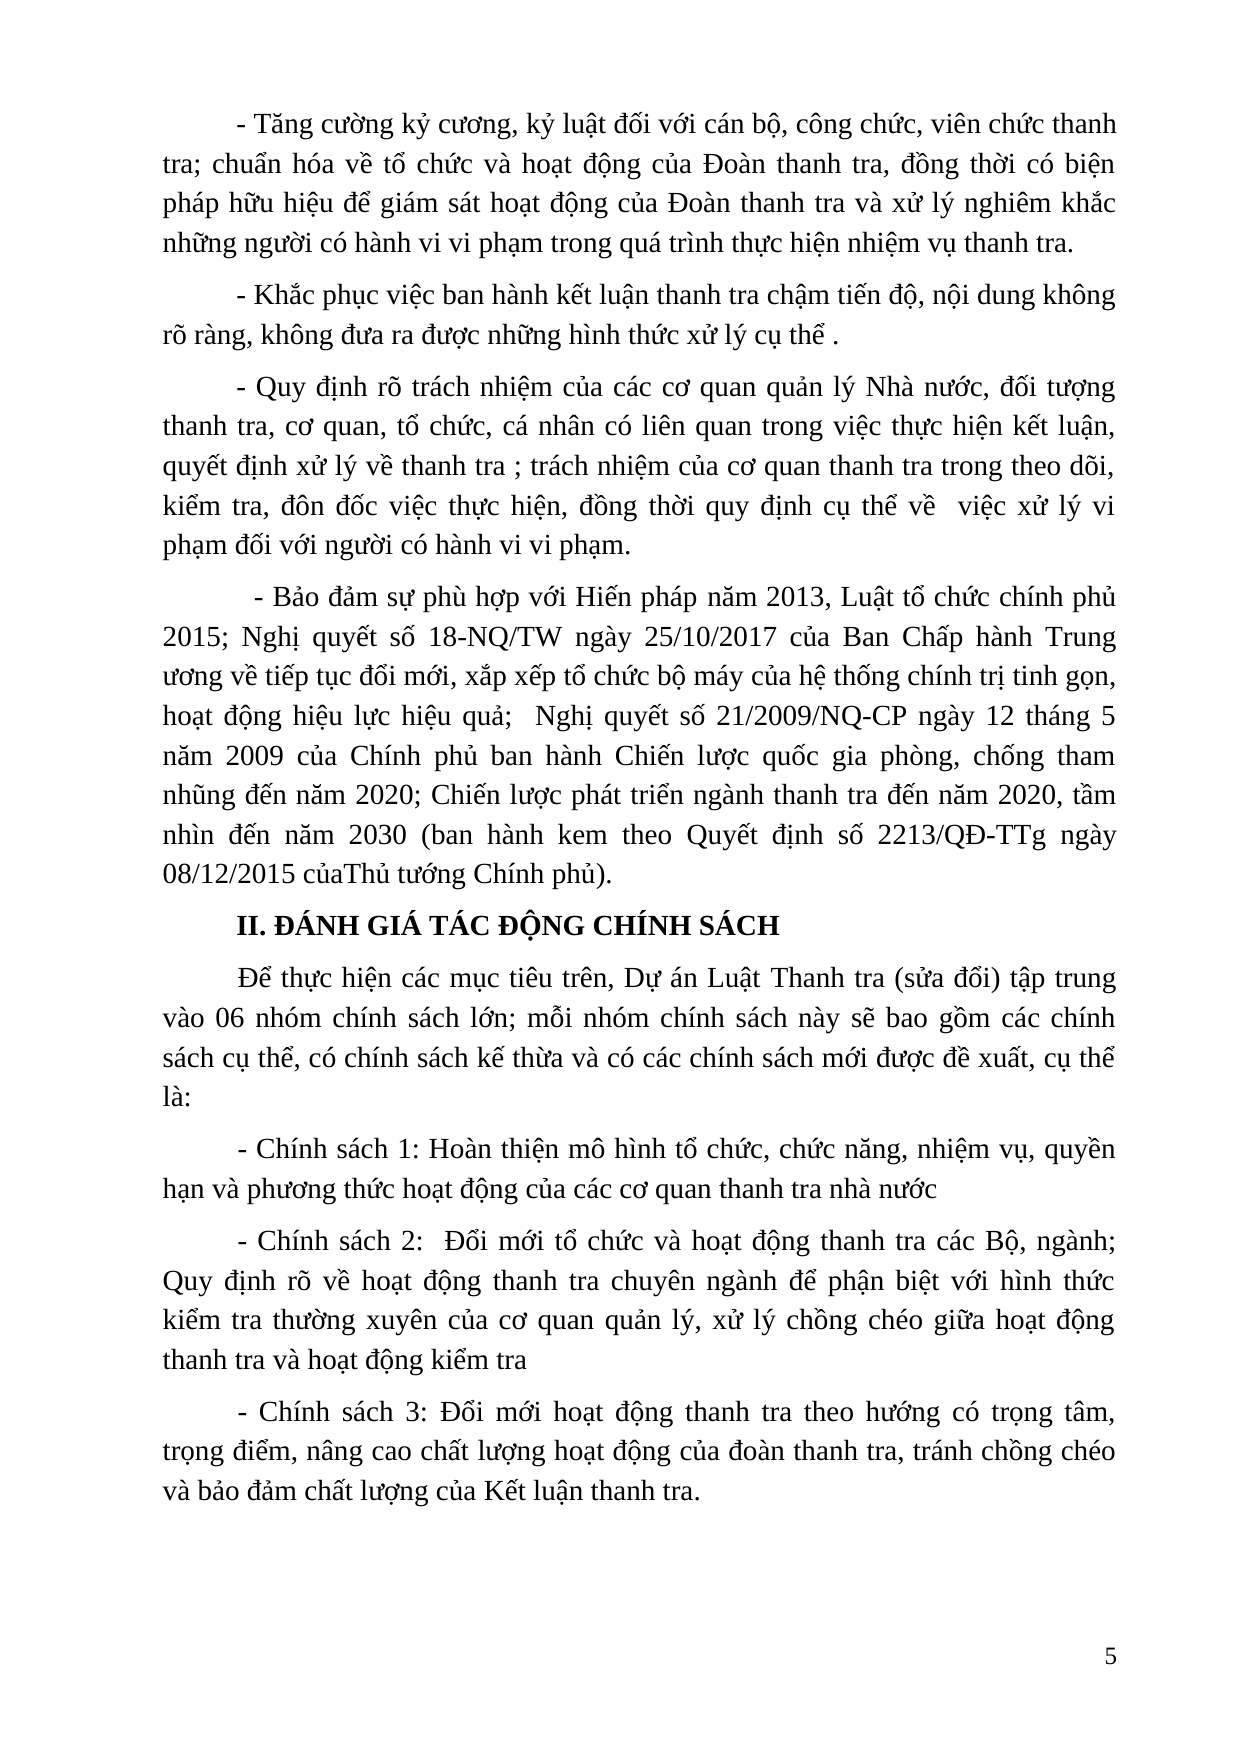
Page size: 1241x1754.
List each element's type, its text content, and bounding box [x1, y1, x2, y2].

text - Quy định rõ trách nhiệm của các cơ quan quản lý Nhà nước, đối tượng thanh tra, cơ quan, tổ chức, cá nhân có liên quan trong việc thực hiện kết luận, quyết định xử lý về thanh tra ; trách nhiệm của cơ quan thanh tra trong theo dõi, kiểm tra, đôn đốc việc thực hiện, đồng thời quy định cụ thể về việc xử lý vi phạm đối với người có hành vi vi phạm. [162, 363, 1117, 561]
text - Tăng cường kỷ cương, kỷ luật đối với cán bộ, công chức, viên chức thanh tra; chuẩn hóa về tổ chức và hoạt động của Đoàn thanh tra, đồng thời có biện pháp hữu hiệu để giám sát hoạt động của Đoàn thanh tra và xử lý nghiêm khắc những người có hành vi vi phạm trong quá trình thực hiện nhiệm vụ thanh tra. [162, 100, 1117, 259]
text II. ĐÁNH GIÁ TÁC ĐỘNG CHÍNH SÁCH [162, 902, 1117, 942]
text - Chính sách 1: Hoàn thiện mô hình tổ chức, chức năng, nhiệm vụ, quyền hạn và phương thức hoạt động của các cơ quan thanh tra nhà nước [162, 1125, 1117, 1204]
text Để thực hiện các mục tiêu trên, Dự án Luật Thanh tra (sửa đổi) tập trung vào 06 nhóm chính sách lớn; mỗi nhóm chính sách này sẽ bao gồm các chính sách cụ thể, có chính sách kế thừa và có các chính sách mới được đề xuất, cụ thể là: [162, 954, 1117, 1113]
text - Chính sách 3: Đổi mới hoạt động thanh tra theo hướng có trọng tâm, trọng điểm, nâng cao chất lượng hoạt động của đoàn thanh tra, tránh chồng chéo và bảo đảm chất lượng của Kết luận thanh tra. [162, 1388, 1117, 1507]
text - Khắc phục việc ban hành kết luận thanh tra chậm tiến độ, nội dung không rõ ràng, không đưa ra được những hình thức xử lý cụ thể . [162, 271, 1117, 350]
text - Chính sách 2: Đổi mới tổ chức và hoạt động thanh tra các Bộ, ngành; Quy định rõ về hoạt động thanh tra chuyên ngành để phận biệt với hình thức kiểm tra thường xuyên của cơ quan quản lý, xử lý chồng chéo giữa hoạt động thanh tra và hoạt động kiểm tra [162, 1217, 1117, 1375]
text - Bảo đảm sự phù hợp với Hiến pháp năm 2013, Luật tổ chức chính phủ 2015; Nghị quyết số 18-NQ/TW ngày 25/10/2017 của Ban Chấp hành Trung ương về tiếp tục đổi mới, xắp xếp tổ chức bộ máy của hệ thống chính trị tinh gọn, hoạt động hiệu lực hiệu quả; Nghị quyết số 21/2009/NQ-CP ngày 12 tháng 5 năm 2009 của Chính phủ ban hành Chiến lược quốc gia phòng, chống tham nhũng đến năm 2020; Chiến lược phát triển ngành thanh tra đến năm 2020, tầm nhìn đến năm 2030 (ban hành kem theo Quyết định số 2213/QĐ-TTg ngày 08/12/2015 củaThủ tướng Chính phủ). [162, 573, 1117, 890]
